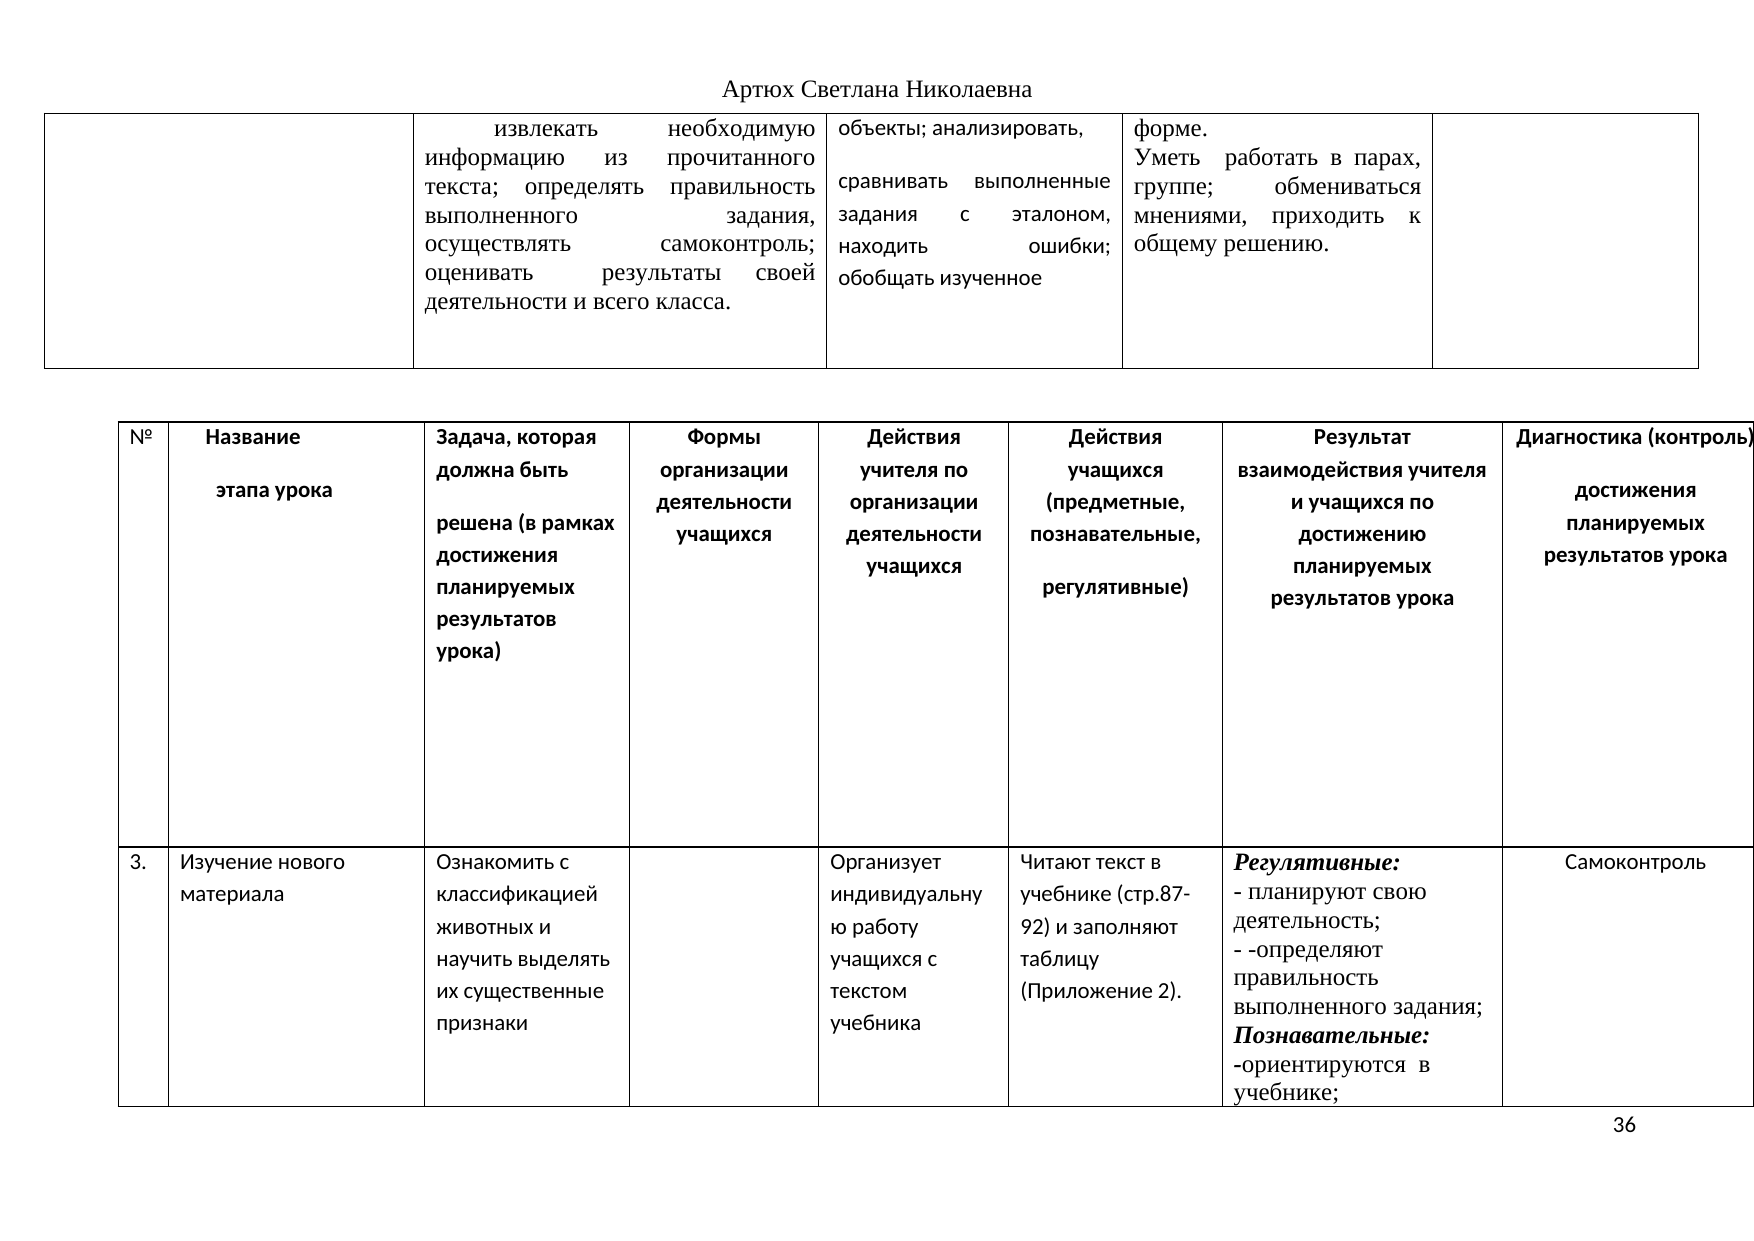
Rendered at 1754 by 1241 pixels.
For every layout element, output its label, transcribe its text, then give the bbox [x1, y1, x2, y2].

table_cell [827, 114, 1122, 367]
table_header Формы организации деятельности учащихся [630, 423, 818, 846]
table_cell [1009, 848, 1222, 1106]
table_header Результат взаимодействия учителя и учащихся по достижению планируемых результатов урока [1223, 423, 1502, 846]
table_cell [1123, 114, 1432, 367]
table_header Диагностика (контроль) достижения планируемых результатов урока [1503, 423, 1753, 846]
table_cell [45, 114, 413, 367]
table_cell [425, 848, 629, 1106]
table_cell [630, 848, 818, 1106]
table_header Название этапа урока [169, 423, 424, 846]
table_header № [119, 423, 168, 846]
table_header Действия учащихся (предметные, познавательные, регулятивные) [1009, 423, 1222, 846]
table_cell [414, 114, 826, 367]
table_cell 3. [119, 848, 168, 1106]
table_cell Самоконтроль [1503, 848, 1753, 1106]
table_header Задача, которая должна быть решена (в рамках достижения планируемых результатов урока) [425, 423, 629, 846]
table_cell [819, 848, 1008, 1106]
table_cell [1433, 114, 1698, 367]
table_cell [169, 848, 424, 1106]
table_header Действия учителя по организации деятельности учащихся [819, 423, 1008, 846]
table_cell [1223, 848, 1502, 1106]
